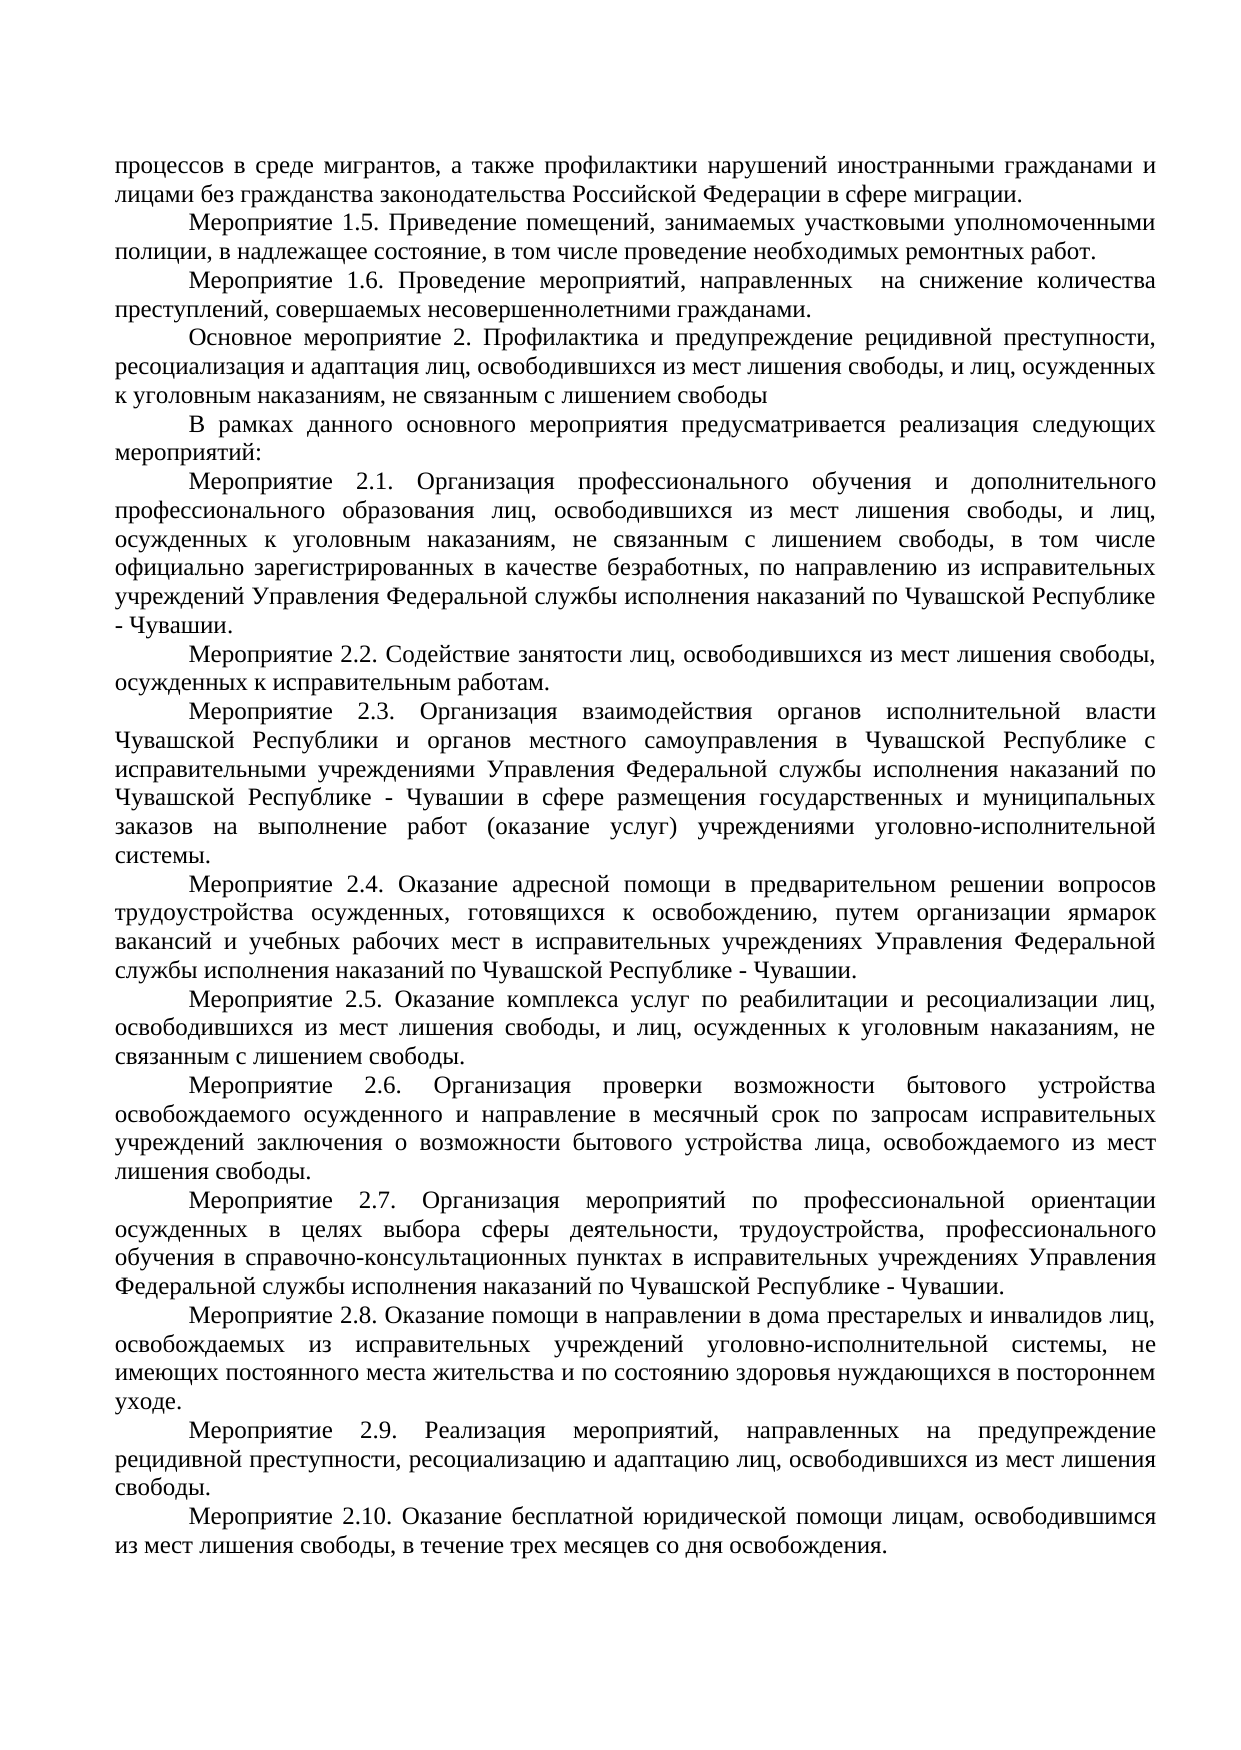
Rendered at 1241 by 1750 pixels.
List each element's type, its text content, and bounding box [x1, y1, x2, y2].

text Мероприятие 2.8. Оказание помощи в направлении в дома престарелых и инвалидов лиц, освобождаемых из исправительных учреждений уголовно-исполнительной системы, не имеющих постоянного места жительства и по состоянию здоровья нуждающихся в постороннем уходе. [114, 1300, 1157, 1415]
text Мероприятие 2.3. Организация взаимодействия органов исполнительной власти Чувашской Республики и органов местного самоуправления в Чувашской Республике с исправительными учреждениями Управления Федеральной службы исполнения наказаний по Чувашской Республике - Чувашии в сфере размещения государственных и муниципальных заказов на выполнение работ (оказание услуг) учреждениями уголовно-исполнительной системы. [114, 696, 1157, 869]
text Мероприятие 2.9. Реализация мероприятий, направленных на предупреждение рецидивной преступности, ресоциализацию и адаптацию лиц, освободившихся из мест лишения свободы. [114, 1415, 1157, 1501]
text В рамках данного основного мероприятия предусматривается реализация следующих мероприятий: [114, 409, 1157, 466]
text Основное мероприятие 2. Профилактика и предупреждение рецидивной преступности, ресоциализация и адаптация лиц, освободившихся из мест лишения свободы, и лиц, осужденных к уголовным наказаниям, не связанным с лишением свободы [114, 322, 1157, 409]
text Мероприятие 2.6. Организация проверки возможности бытового устройства освобождаемого осужденного и направление в месячный срок по запросам исправительных учреждений заключения о возможности бытового устройства лица, освобождаемого из мест лишения свободы. [114, 1070, 1157, 1185]
text Мероприятие 2.2. Содействие занятости лиц, освободившихся из мест лишения свободы, осужденных к исправительным работам. [114, 639, 1157, 696]
text Мероприятие 1.5. Приведение помещений, занимаемых участковыми уполномоченными полиции, в надлежащее состояние, в том числе проведение необходимых ремонтных работ. [114, 207, 1157, 265]
text Мероприятие 2.1. Организация профессионального обучения и дополнительного профессионального образования лиц, освободившихся из мест лишения свободы, и лиц, осужденных к уголовным наказаниям, не связанным с лишением свободы, в том числе официально зарегистрированных в качестве безработных, по направлению из исправительных учреждений Управления Федеральной службы исполнения наказаний по Чувашской Республике - Чувашии. [114, 466, 1157, 639]
text Мероприятие 2.5. Оказание комплекса услуг по реабилитации и ресоциализации лиц, освободившихся из мест лишения свободы, и лиц, осужденных к уголовным наказаниям, не связанным с лишением свободы. [114, 984, 1157, 1070]
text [114, 150, 1157, 207]
text Мероприятие 1.6. Проведение мероприятий, направленных на снижение количества преступлений, совершаемых несовершеннолетними гражданами. [114, 265, 1157, 322]
text Мероприятие 2.10. Оказание бесплатной юридической помощи лицам, освободившимся из мест лишения свободы, в течение трех месяцев со дня освобождения. [114, 1501, 1157, 1559]
text Мероприятие 2.7. Организация мероприятий по профессиональной ориентации осужденных в целях выбора сферы деятельности, трудоустройства, профессионального обучения в справочно-консультационных пунктах в исправительных учреждениях Управления Федеральной службы исполнения наказаний по Чувашской Республике - Чувашии. [114, 1185, 1157, 1300]
text Мероприятие 2.4. Оказание адресной помощи в предварительном решении вопросов трудоустройства осужденных, готовящихся к освобождению, путем организации ярмарок вакансий и учебных рабочих мест в исправительных учреждениях Управления Федеральной службы исполнения наказаний по Чувашской Республике - Чувашии. [114, 869, 1157, 984]
